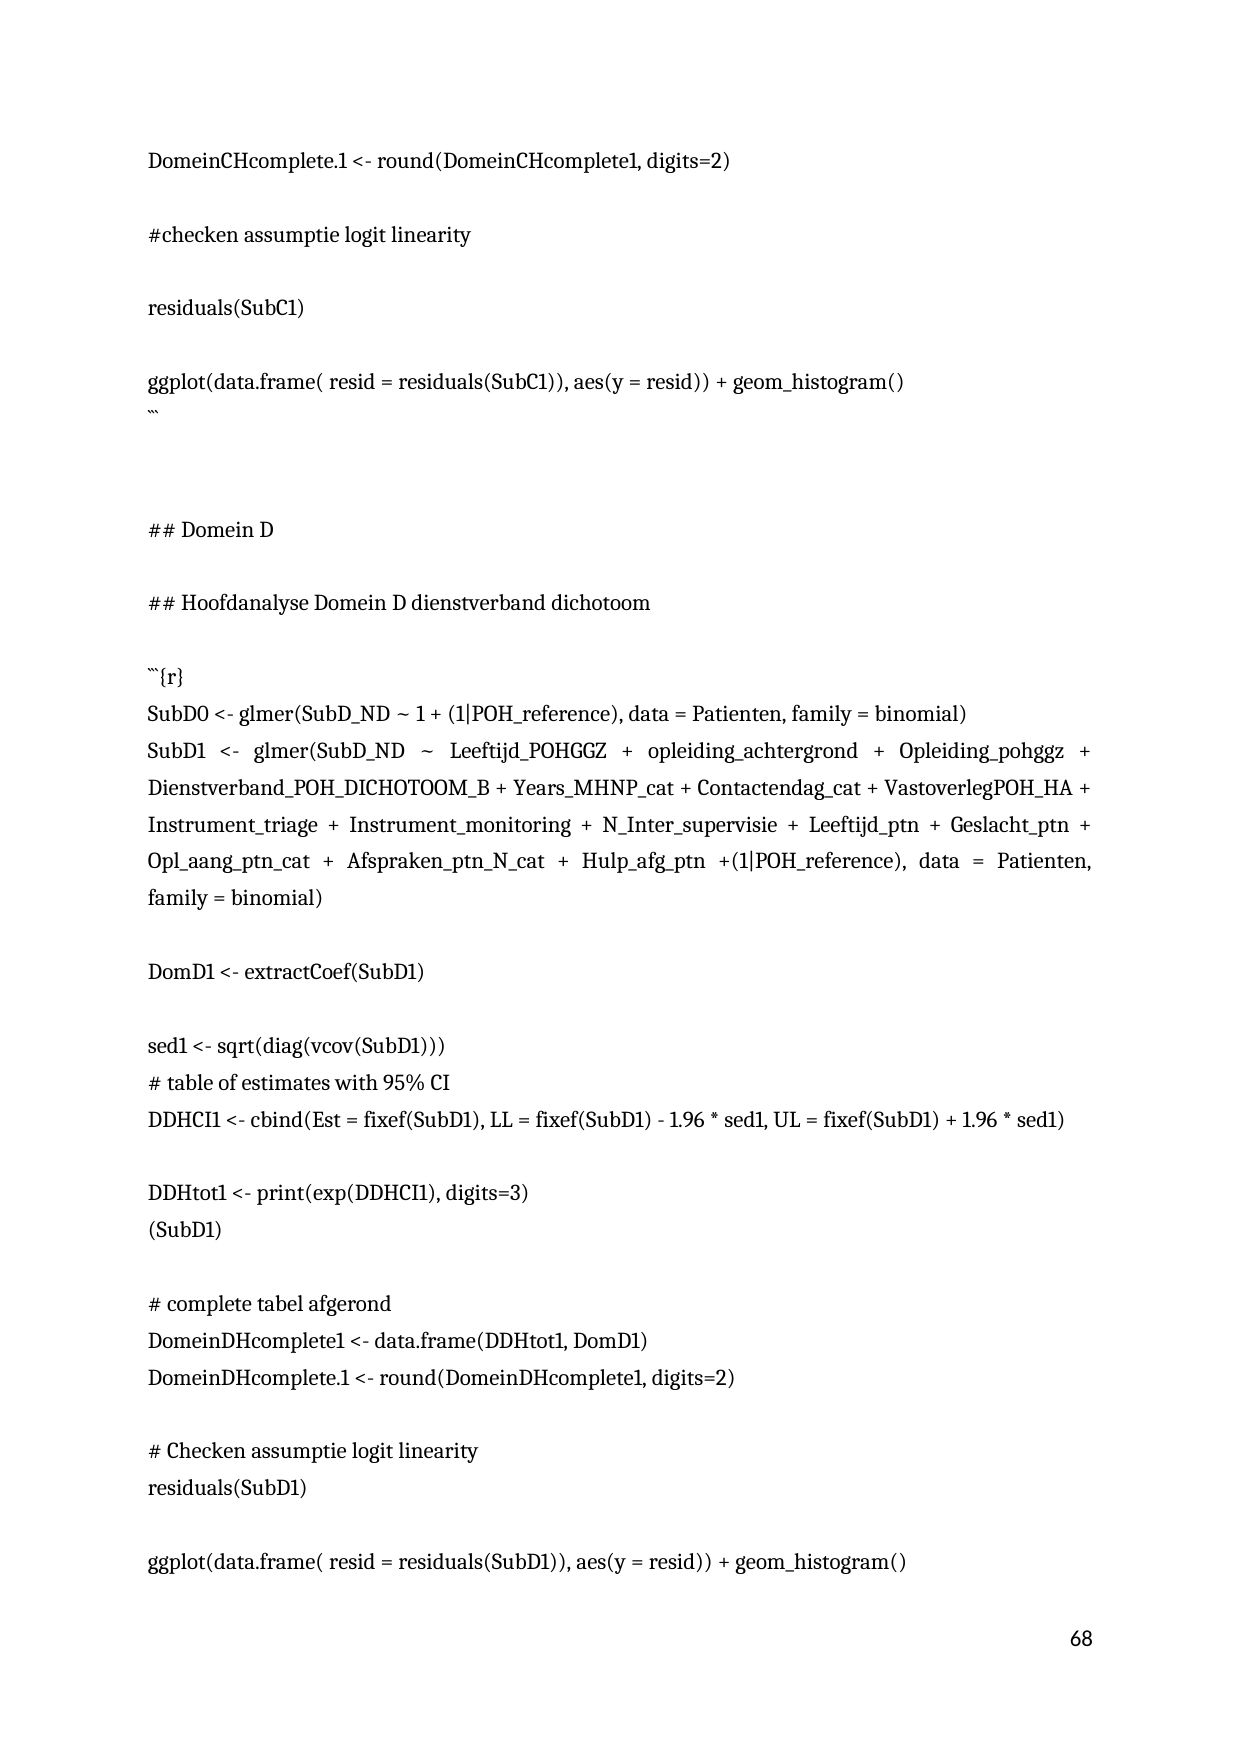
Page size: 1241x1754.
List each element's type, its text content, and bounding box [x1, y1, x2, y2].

text ``` [148, 406, 1093, 432]
text residuals(SubD1) [148, 1475, 1093, 1501]
text DDHCI1 <- cbind(Est = fixef(SubD1), LL = fixef(SubD1) - 1.96 * sed1, UL = fixef(SubD1) + 1.96 * sed1) [148, 1106, 1093, 1133]
text ```{r} [148, 664, 1093, 690]
text sed1 <- sqrt(diag(vcov(SubD1))) [148, 1033, 1093, 1059]
text ## Domein D [148, 516, 1093, 543]
text DDHtot1 <- print(exp(DDHCI1), digits=3) [148, 1180, 1093, 1206]
text SubD0 <- glmer(SubD_ND ~ 1 + (1|POH_reference), data = Patienten, family = binomial) [148, 701, 1093, 727]
text SubD1 <- glmer(SubD_ND ~ Leeftijd_POHGGZ + opleiding_achtergrond + Opleiding_pohggz + Dienstverband_POH_DICHOTOOM_B + Years_MHNP_cat + Contactendag_cat + VastoverlegPOH_HA + Instrument_triage + Instrument_monitoring + N_Inter_supervisie + Leeftijd_ptn + Geslacht_ptn + Opl_aang_ptn_cat + Afspraken_ptn_N_cat + Hulp_afg_ptn +(1|POH_reference), data = Patienten, family = binomial) [148, 738, 1093, 911]
text # table of estimates with 95% CI [148, 1069, 1093, 1096]
text (SubD1) [148, 1217, 1093, 1243]
text residuals(SubC1) [148, 295, 1093, 321]
text # Checken assumptie logit linearity [148, 1438, 1093, 1464]
text DomeinDHcomplete1 <- data.frame(DDHtot1, DomD1) [148, 1328, 1093, 1354]
text ggplot(data.frame( resid = residuals(SubC1)), aes(y = resid)) + geom_histogram() [148, 369, 1093, 395]
text DomD1 <- extractCoef(SubD1) [148, 959, 1093, 985]
text ggplot(data.frame( resid = residuals(SubD1)), aes(y = resid)) + geom_histogram() [148, 1549, 1093, 1575]
text # complete tabel afgerond [148, 1291, 1093, 1317]
text DomeinDHcomplete.1 <- round(DomeinDHcomplete1, digits=2) [148, 1364, 1093, 1391]
text DomeinCHcomplete.1 <- round(DomeinCHcomplete1, digits=2) [148, 148, 1093, 174]
text ## Hoofdanalyse Domein D dienstverband dichotoom [148, 590, 1093, 616]
text #checken assumptie logit linearity [148, 221, 1093, 248]
